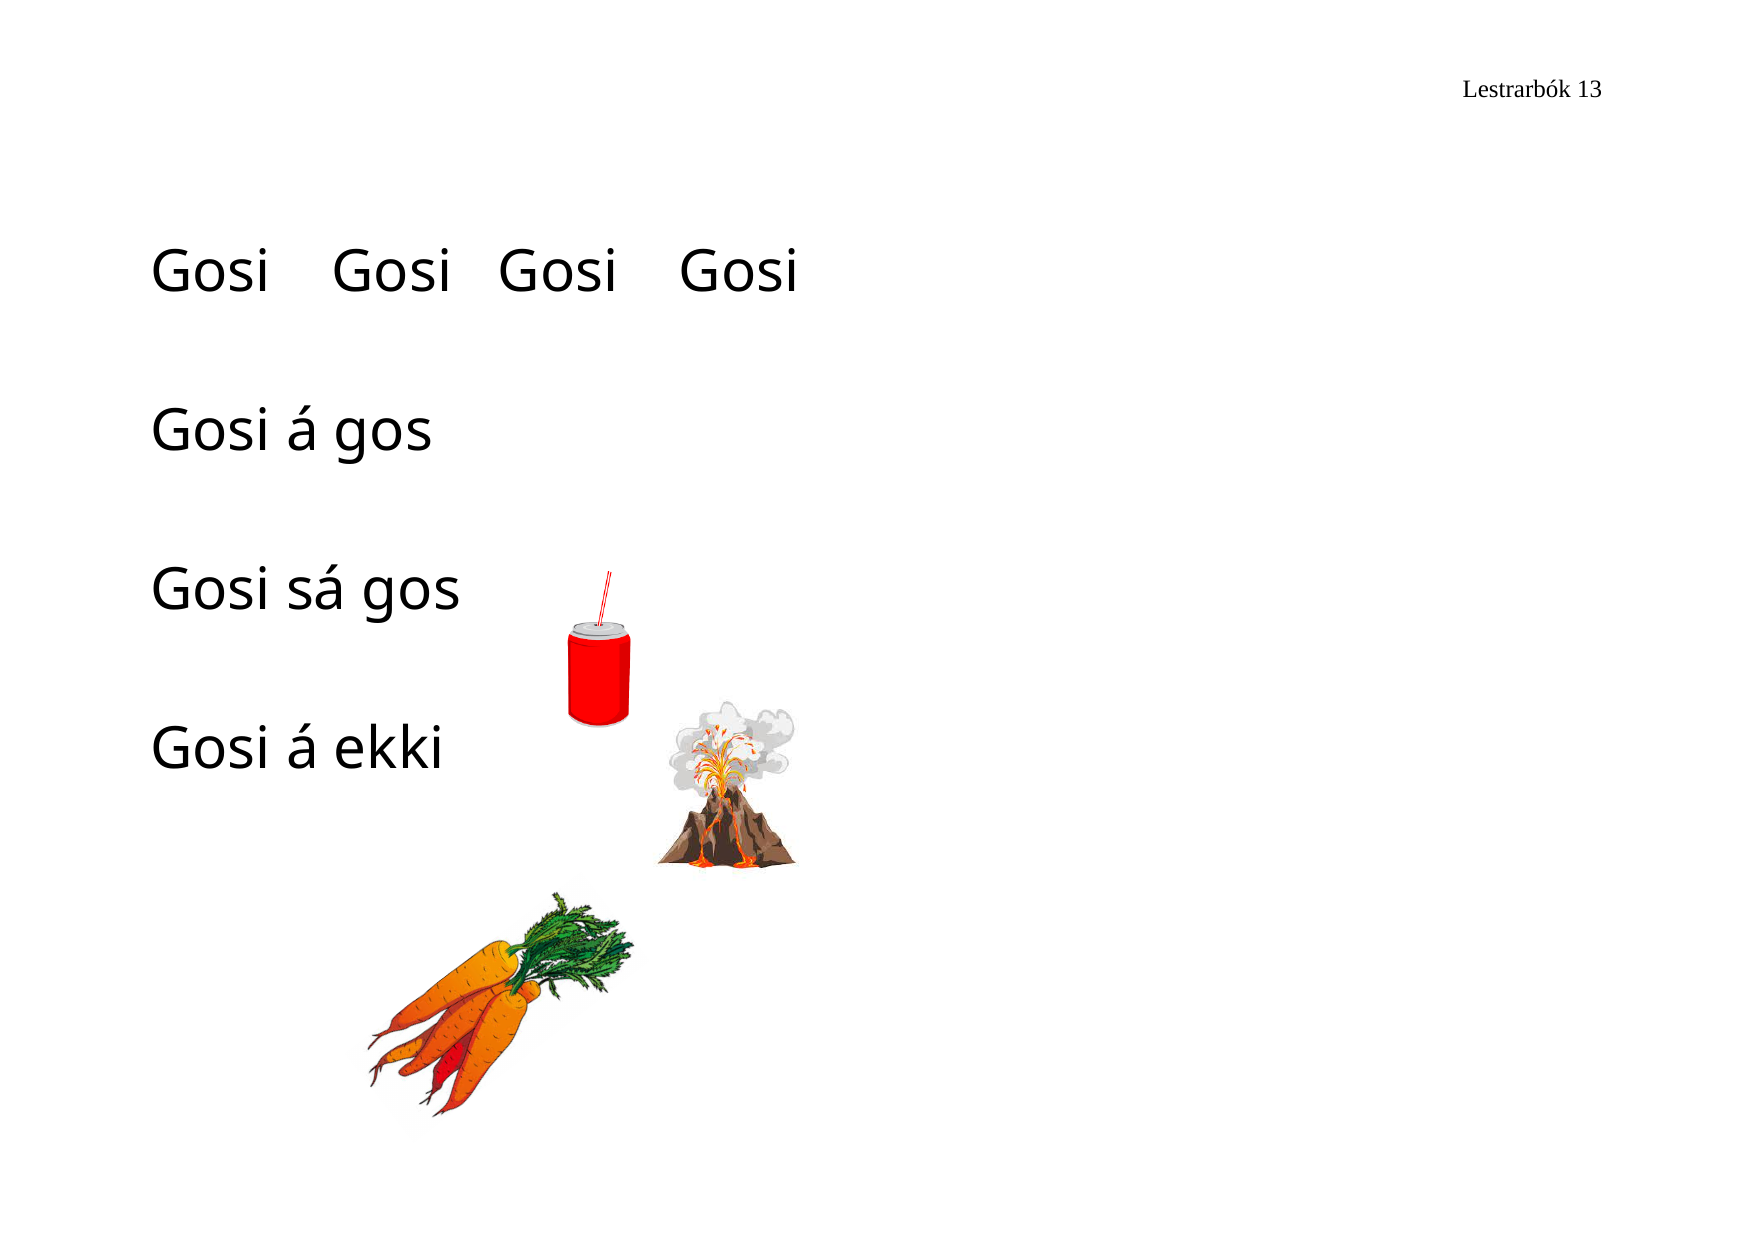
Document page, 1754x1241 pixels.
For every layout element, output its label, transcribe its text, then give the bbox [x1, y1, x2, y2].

text Gosi sá gos [150, 468, 840, 627]
text Gosi á gos [150, 309, 840, 468]
text Gosi á ekki [150, 627, 840, 786]
text Gosi Gosi Gosi Gosi [150, 150, 840, 309]
picture [346, 873, 649, 1142]
picture [639, 786, 826, 881]
